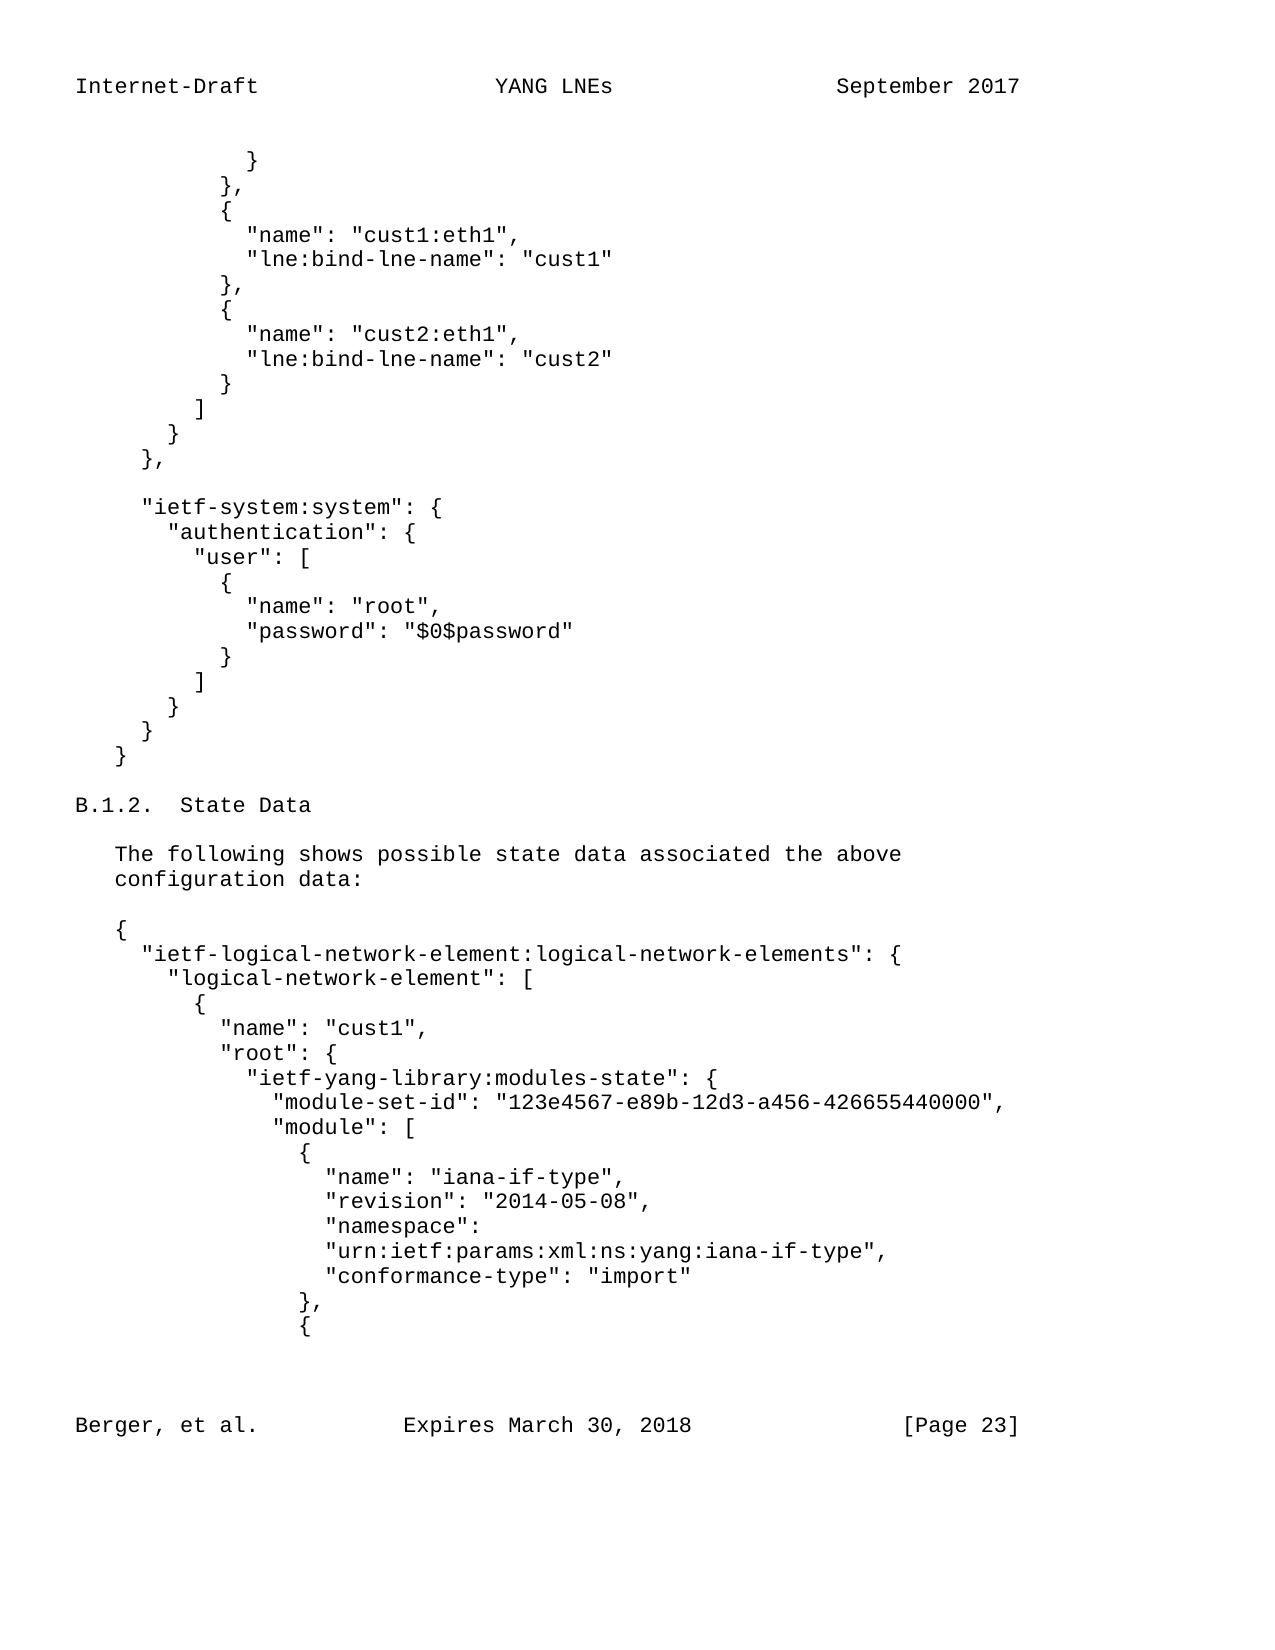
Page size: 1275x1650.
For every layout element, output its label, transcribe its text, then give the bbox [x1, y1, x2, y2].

text }, [75, 1290, 1200, 1314]
text "name": "cust2:eth1", [75, 323, 1200, 348]
text "name": "cust1", [75, 1017, 1200, 1042]
text "name": "cust1:eth1", [75, 224, 1200, 248]
text "lne:bind-lne-name": "cust2" [75, 348, 1200, 372]
text B.1.2. State Data [75, 794, 1200, 819]
text "module-set-id": "123e4567-e89b-12d3-a456-426655440000", [75, 1091, 1200, 1116]
text { [75, 992, 1200, 1017]
text } [75, 372, 1200, 397]
text "root": { [75, 1042, 1200, 1067]
text "authentication": { [75, 521, 1200, 546]
text ] [75, 670, 1200, 695]
text "ietf-logical-network-element:logical-network-elements": { [75, 943, 1200, 967]
text { [75, 1141, 1200, 1166]
text "module": [ [75, 1116, 1200, 1141]
text } [75, 744, 1200, 769]
text }, [75, 174, 1200, 199]
text { [75, 571, 1200, 596]
text "ietf-yang-library:modules-state": { [75, 1067, 1200, 1091]
text "password": "$0$password" [75, 620, 1200, 645]
text } [75, 719, 1200, 744]
text "user": [ [75, 546, 1200, 571]
text "name": "root", [75, 596, 1200, 620]
text "urn:ietf:params:xml:ns:yang:iana-if-type", [75, 1240, 1200, 1265]
text Internet-Draft YANG LNEs September 2017 [75, 75, 1200, 100]
text "lne:bind-lne-name": "cust1" [75, 248, 1200, 273]
text } [75, 149, 1200, 174]
text "ietf-system:system": { [75, 496, 1200, 521]
text { [75, 1314, 1200, 1339]
text }, [75, 273, 1200, 298]
text configuration data: [75, 868, 1200, 893]
text "conformance-type": "import" [75, 1265, 1200, 1290]
text { [75, 298, 1200, 323]
text "name": "iana-if-type", [75, 1166, 1200, 1191]
text ] [75, 397, 1200, 422]
text { [75, 918, 1200, 943]
text }, [75, 447, 1200, 472]
text "logical-network-element": [ [75, 967, 1200, 992]
text { [75, 199, 1200, 224]
text "namespace": [75, 1215, 1200, 1240]
text } [75, 645, 1200, 670]
text } [75, 695, 1200, 719]
text } [75, 422, 1200, 447]
text Berger, et al. Expires March 30, 2018 [Page 23] [75, 1414, 1200, 1438]
text The following shows possible state data associated the above [75, 843, 1200, 868]
text "revision": "2014-05-08", [75, 1191, 1200, 1215]
